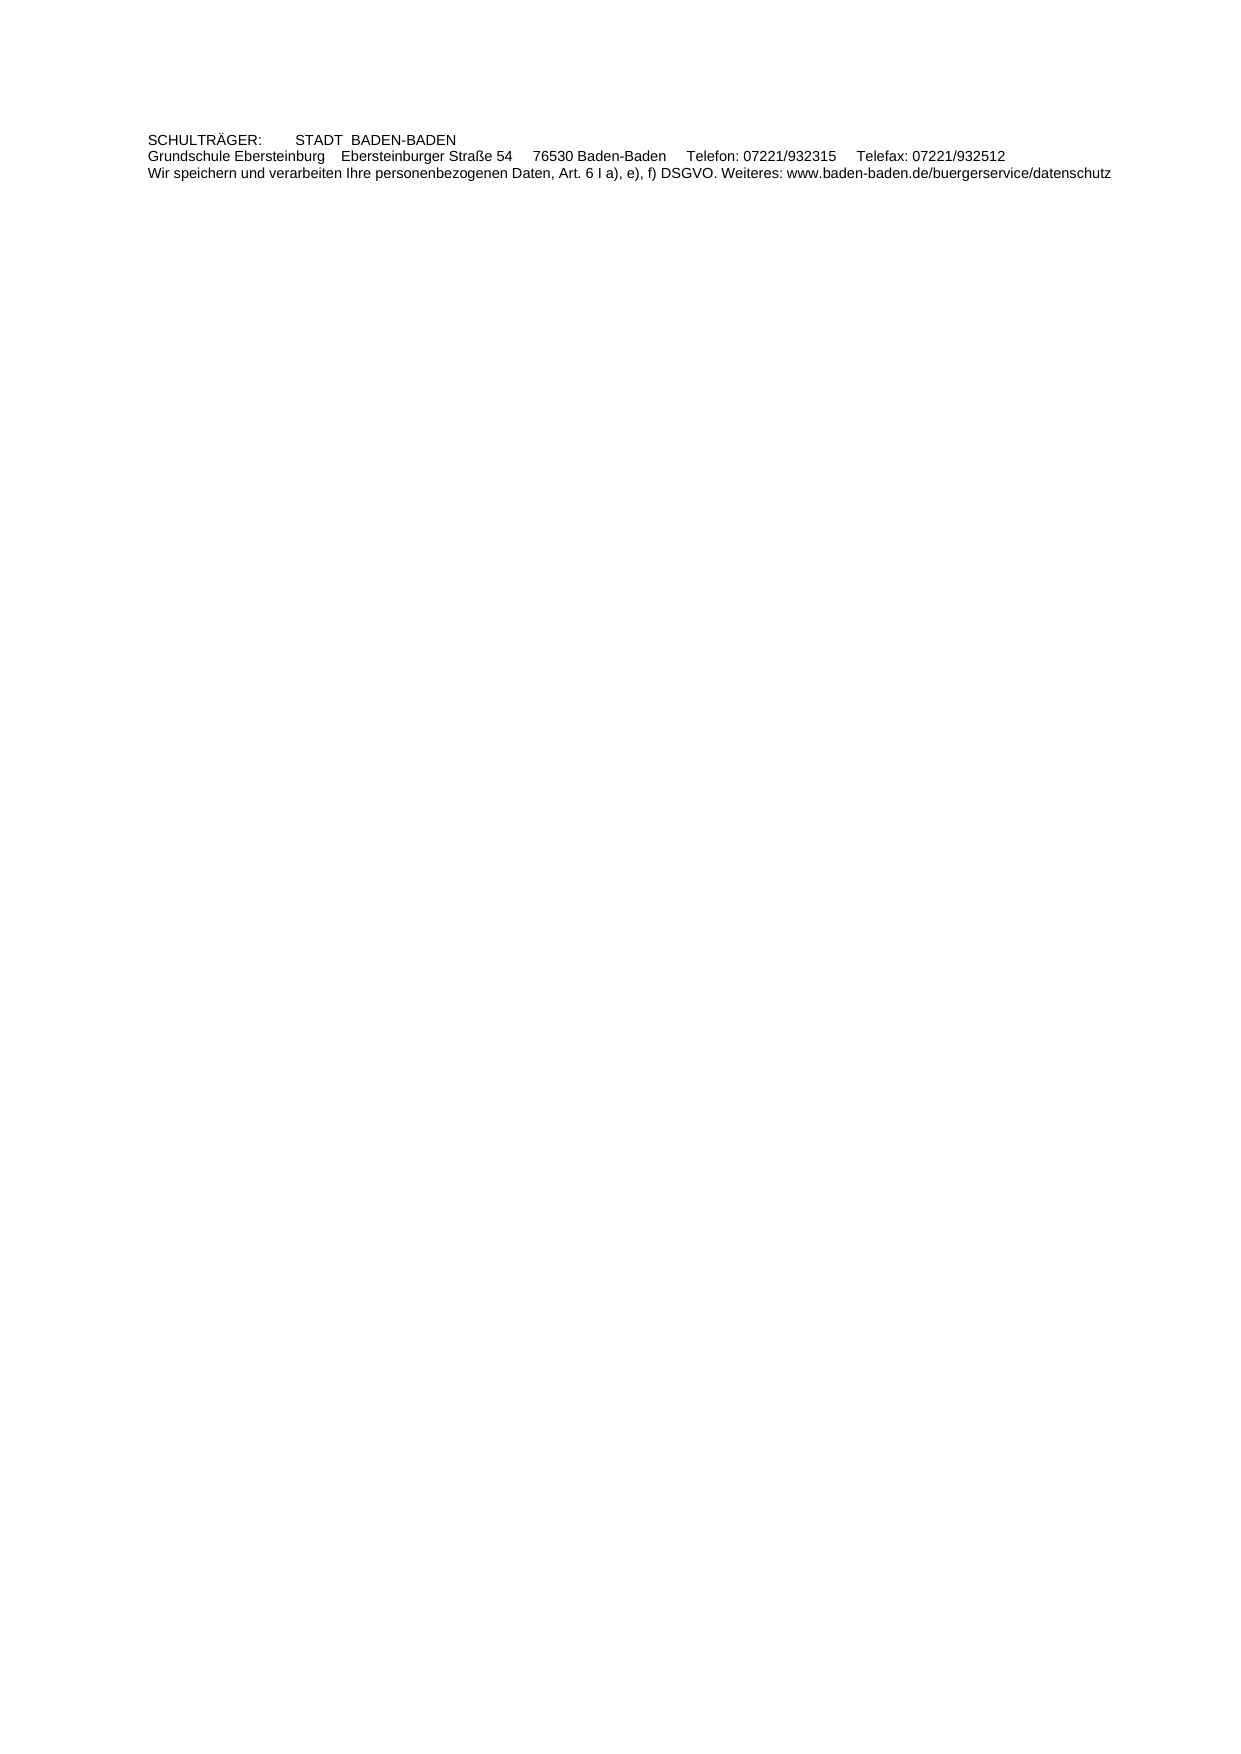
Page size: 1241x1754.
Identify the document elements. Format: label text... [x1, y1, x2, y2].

table_header Wir speichern und verarbeiten Ihre personenbezogenen Daten, Art. 6 I a), e), f) DSGVO. Weiteres: www.baden-baden.de/buergerservice/datenschutz [148, 165, 1137, 182]
text SCHULTRÄGER: STADT BADEN-BADEN [148, 131, 1152, 148]
text Grundschule Ebersteinburg Ebersteinburger Straße 54 76530 Baden-Baden Telefon: 07221/932315 Telefax: 07221/932512 [148, 148, 1152, 165]
